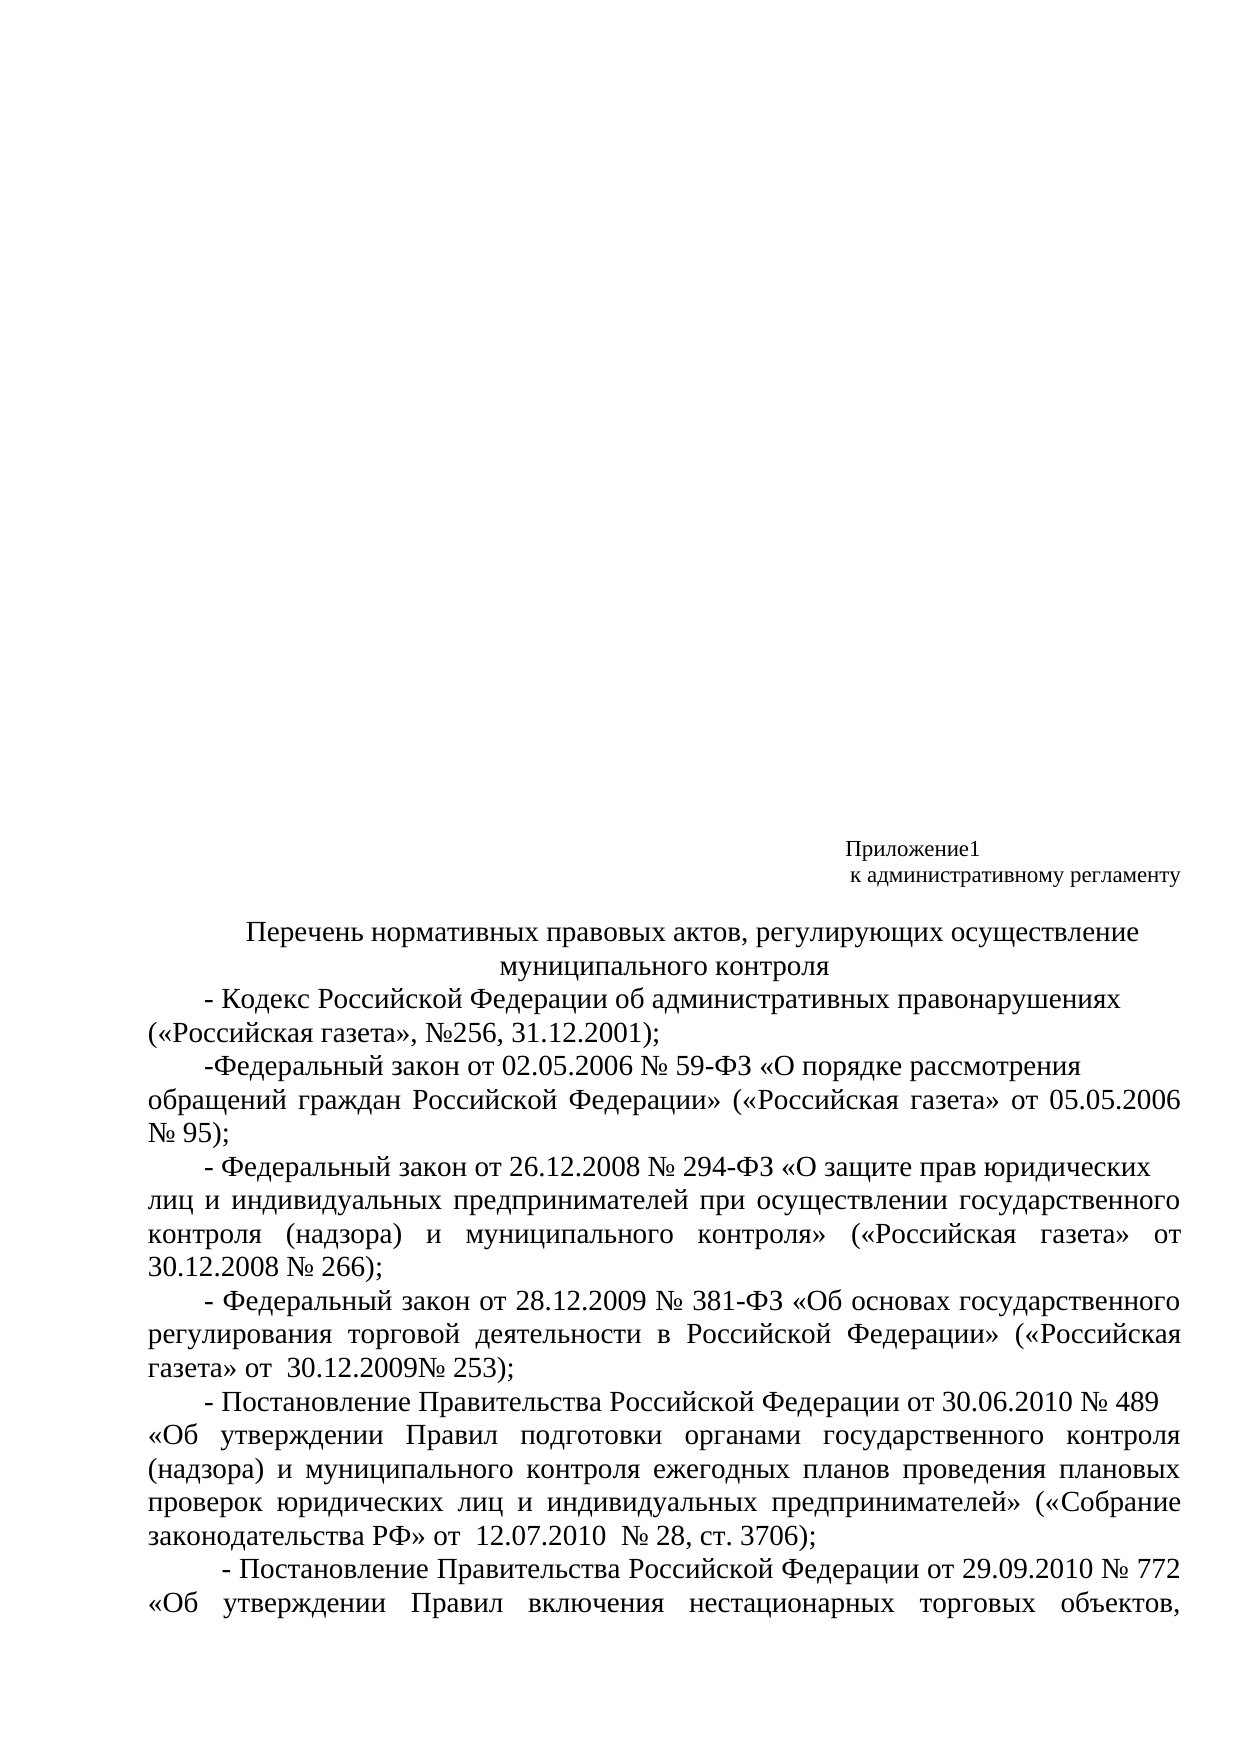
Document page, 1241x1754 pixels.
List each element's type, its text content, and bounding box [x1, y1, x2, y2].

text «Об утверждении Правил подготовки органами государственного контроля (надзора) и муниципального контроля ежегодных планов проведения плановых проверок юридических лиц и индивидуальных предпринимателей» («Собрание законодательства РФ» от 12.07.2010 № 28, ст. 3706); [148, 1417, 1181, 1551]
text к административному регламенту [148, 861, 1181, 888]
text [148, 1551, 1181, 1618]
text лиц и индивидуальных предпринимателей при осуществлении государственного контроля (надзора) и муниципального контроля» («Российская газета» от 30.12.2008 № 266); [148, 1182, 1181, 1283]
text Перечень нормативных правовых актов, регулирующих осуществление муниципального контроля [148, 914, 1181, 981]
text -Федеральный закон от 02.05.2006 № 59-ФЗ «О порядке рассмотрения [204, 1048, 1181, 1082]
text - Федеральный закон от 26.12.2008 № 294-ФЗ «О защите прав юридических [204, 1149, 1181, 1182]
text обращений граждан Российской Федерации» («Российская газета» от 05.05.2006 № 95); [148, 1082, 1181, 1149]
text Приложение1 [148, 835, 1181, 861]
text - Постановление Правительства Российской Федерации от 30.06.2010 № 489 [204, 1384, 1181, 1417]
text - Кодекс Российской Федерации об административных правонарушениях [204, 981, 1181, 1015]
text («Российская газета», №256, 31.12.2001); [148, 1015, 1181, 1048]
text - Федеральный закон от 28.12.2009 № 381-ФЗ «Об основах государственного регулирования торговой деятельности в Российской Федерации» («Российская газета» от 30.12.2009№ 253); [148, 1283, 1181, 1384]
